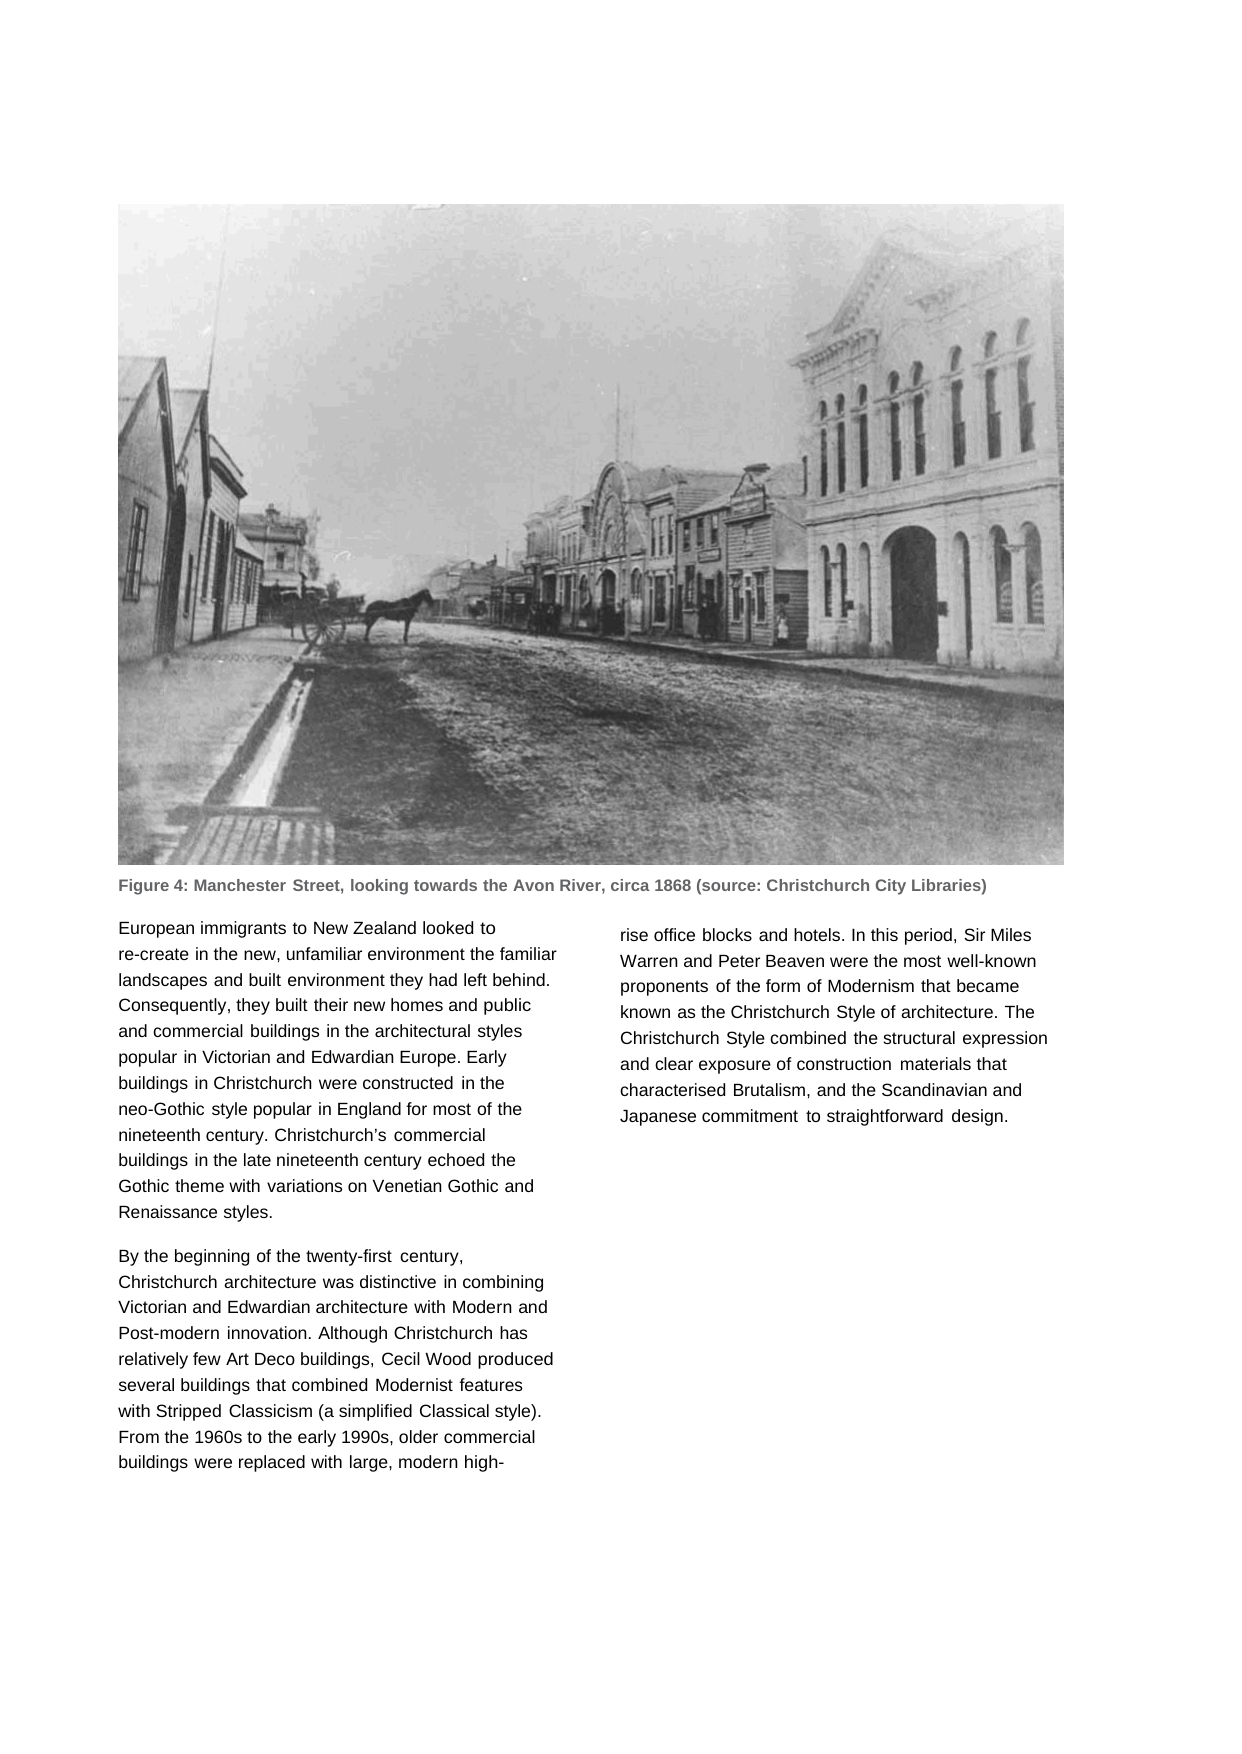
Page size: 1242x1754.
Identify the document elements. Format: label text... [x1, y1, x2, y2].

text neo-Gothic style popular in England for most of the nineteenth century. Christchurch’s commercial buildings in the late nineteenth century echoed the Gothic theme with variations on Venetian Gothic and Renaissance styles. [118, 1098, 538, 1222]
text By the beginning of the twenty-first century, Christchurch architecture was distinctive in combining Victorian and Edwardian architecture with Modern and Post-modern innovation. Although Christchurch has relatively few Art Deco buildings, Cecil Wood produced several buildings that combined Modernist features with Stripped Classicism (a simplified Classical style). From the 1960s to the early 1990s, older commercial buildings were replaced with large, modern high- [118, 1246, 558, 1473]
text re-create in the new, unfamiliar environment the familiar landscapes and built environment they had left behind. Consequently, they built their new homes and public and commercial buildings in the architectural styles popular in Victorian and Edwardian Europe. Early buildings in Christchurch were constructed in the [118, 943, 561, 1093]
picture [118, 204, 1064, 865]
text Figure 4: Manchester Street, looking towards the Avon River, circa 1868 (source: Christchurch City Libraries) [118, 876, 1077, 894]
text European immigrants to New Zealand looked to [118, 917, 558, 938]
text rise office blocks and hotels. In this period, Sir Miles Warren and Peter Beaven were the most well-known proponents of the form of Modernism that became known as the Christchurch Style of architecture. The Christchurch Style combined the structural expression and clear exposure of construction materials that characterised Brutalism, and the Scandinavian and Japanese commitment to straightforward design. [620, 924, 1056, 1126]
